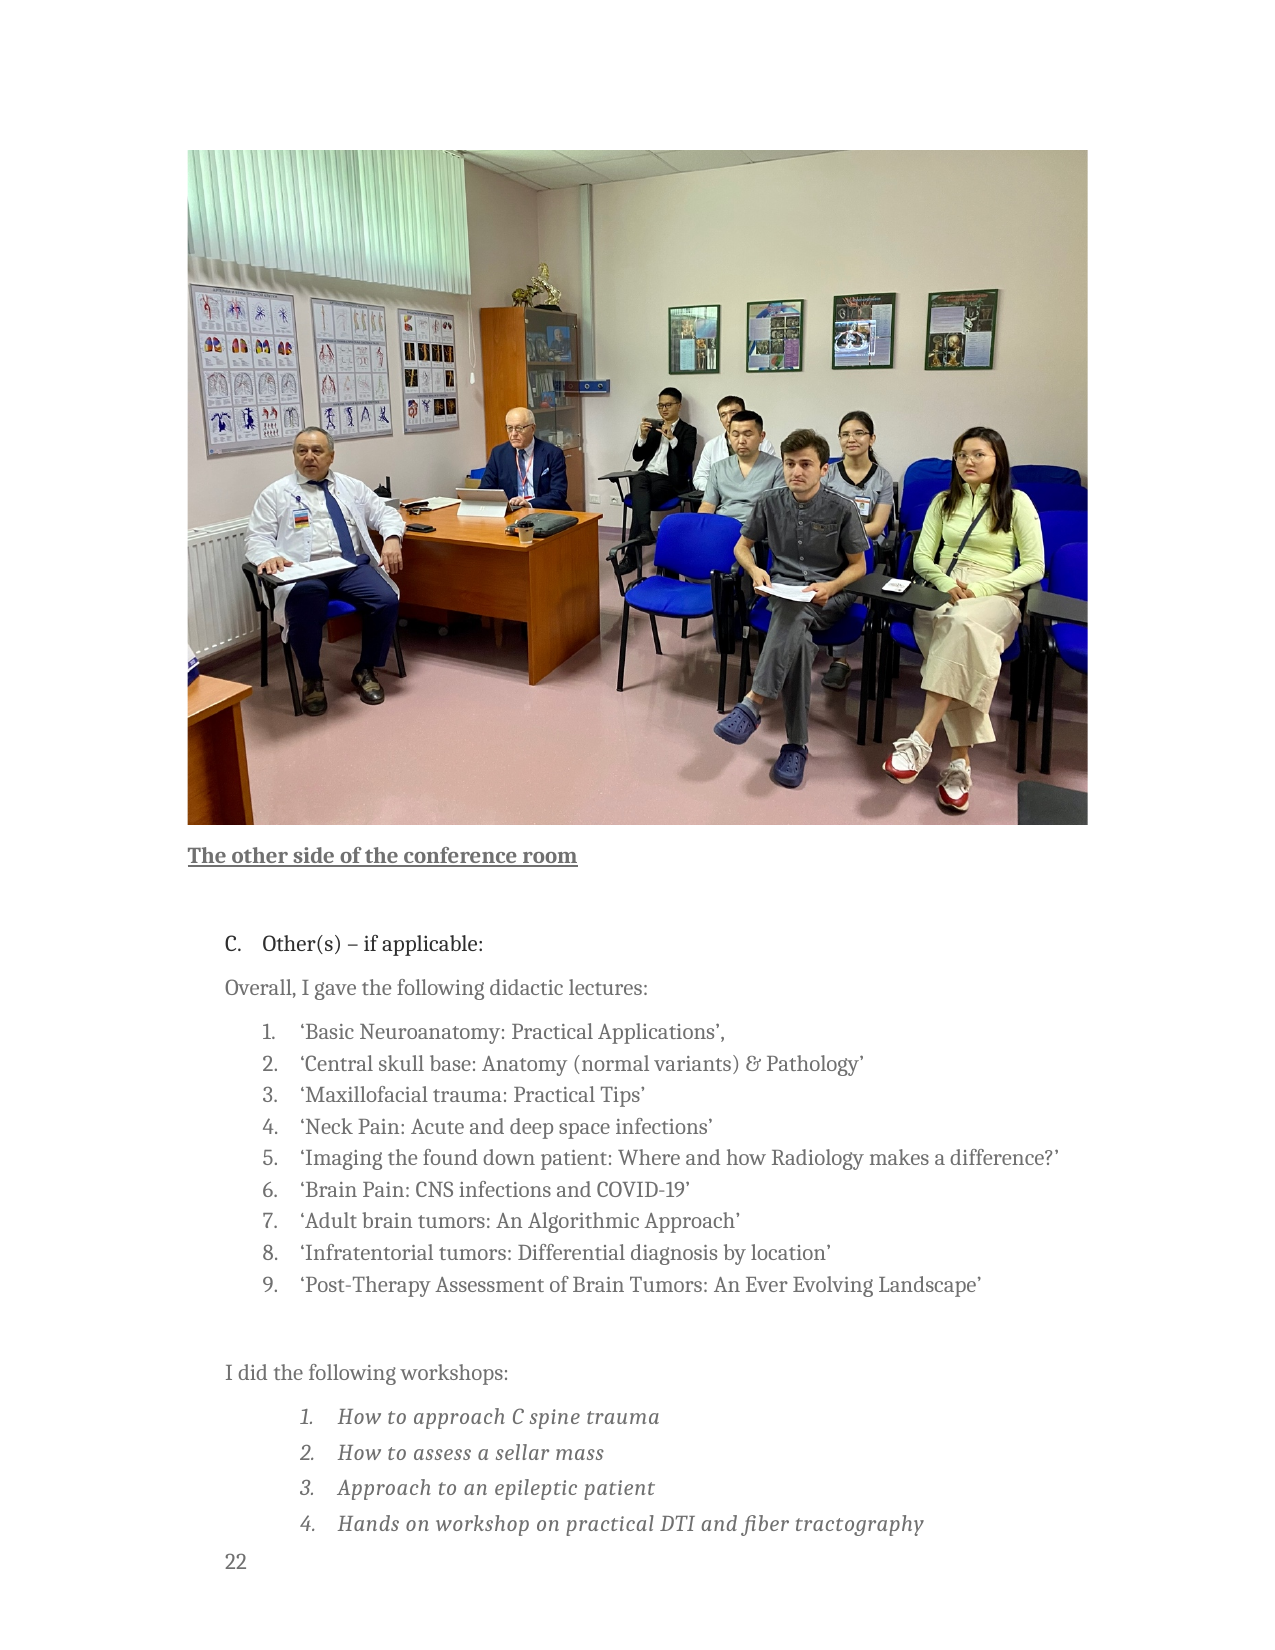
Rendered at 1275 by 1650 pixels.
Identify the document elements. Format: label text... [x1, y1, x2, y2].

subtitle Hands on workshop on practical DTI and fiber tractography [300, 1511, 1087, 1537]
list ‘Infratentorial tumors: Differential diagnosis by location’ [262, 1240, 1087, 1266]
text The other side of the conference room [187, 843, 1087, 869]
list ‘Basic Neuroanatomy: Practical Applications’, [262, 1019, 1087, 1045]
list ‘Imaging the found down patient: Where and how Radiology makes a difference?’ [262, 1145, 1087, 1172]
list ‘Maxillofacial trauma: Practical Tips’ [262, 1082, 1087, 1108]
picture [187, 150, 1088, 825]
text I did the following workshops: [225, 1359, 1087, 1386]
subtitle How to approach C spine trauma [300, 1404, 1087, 1430]
text Overall, I gave the following didactic lectures: [225, 975, 1087, 1001]
list ‘Adult brain tumors: An Algorithmic Approach’ [262, 1208, 1087, 1235]
list ‘Neck Pain: Acute and deep space infections’ [262, 1114, 1087, 1140]
list ‘Brain Pain: CNS infections and COVID-19’ [262, 1177, 1087, 1203]
list ‘Central skull base: Anatomy (normal variants) & Pathology’ [262, 1051, 1087, 1077]
list ‘Post-Therapy Assessment of Brain Tumors: An Ever Evolving Landscape’ [262, 1271, 1087, 1298]
subtitle Approach to an epileptic patient [300, 1475, 1087, 1501]
subtitle How to assess a sellar mass [300, 1439, 1087, 1466]
subtitle Other(s) – if applicable: [225, 931, 1087, 957]
